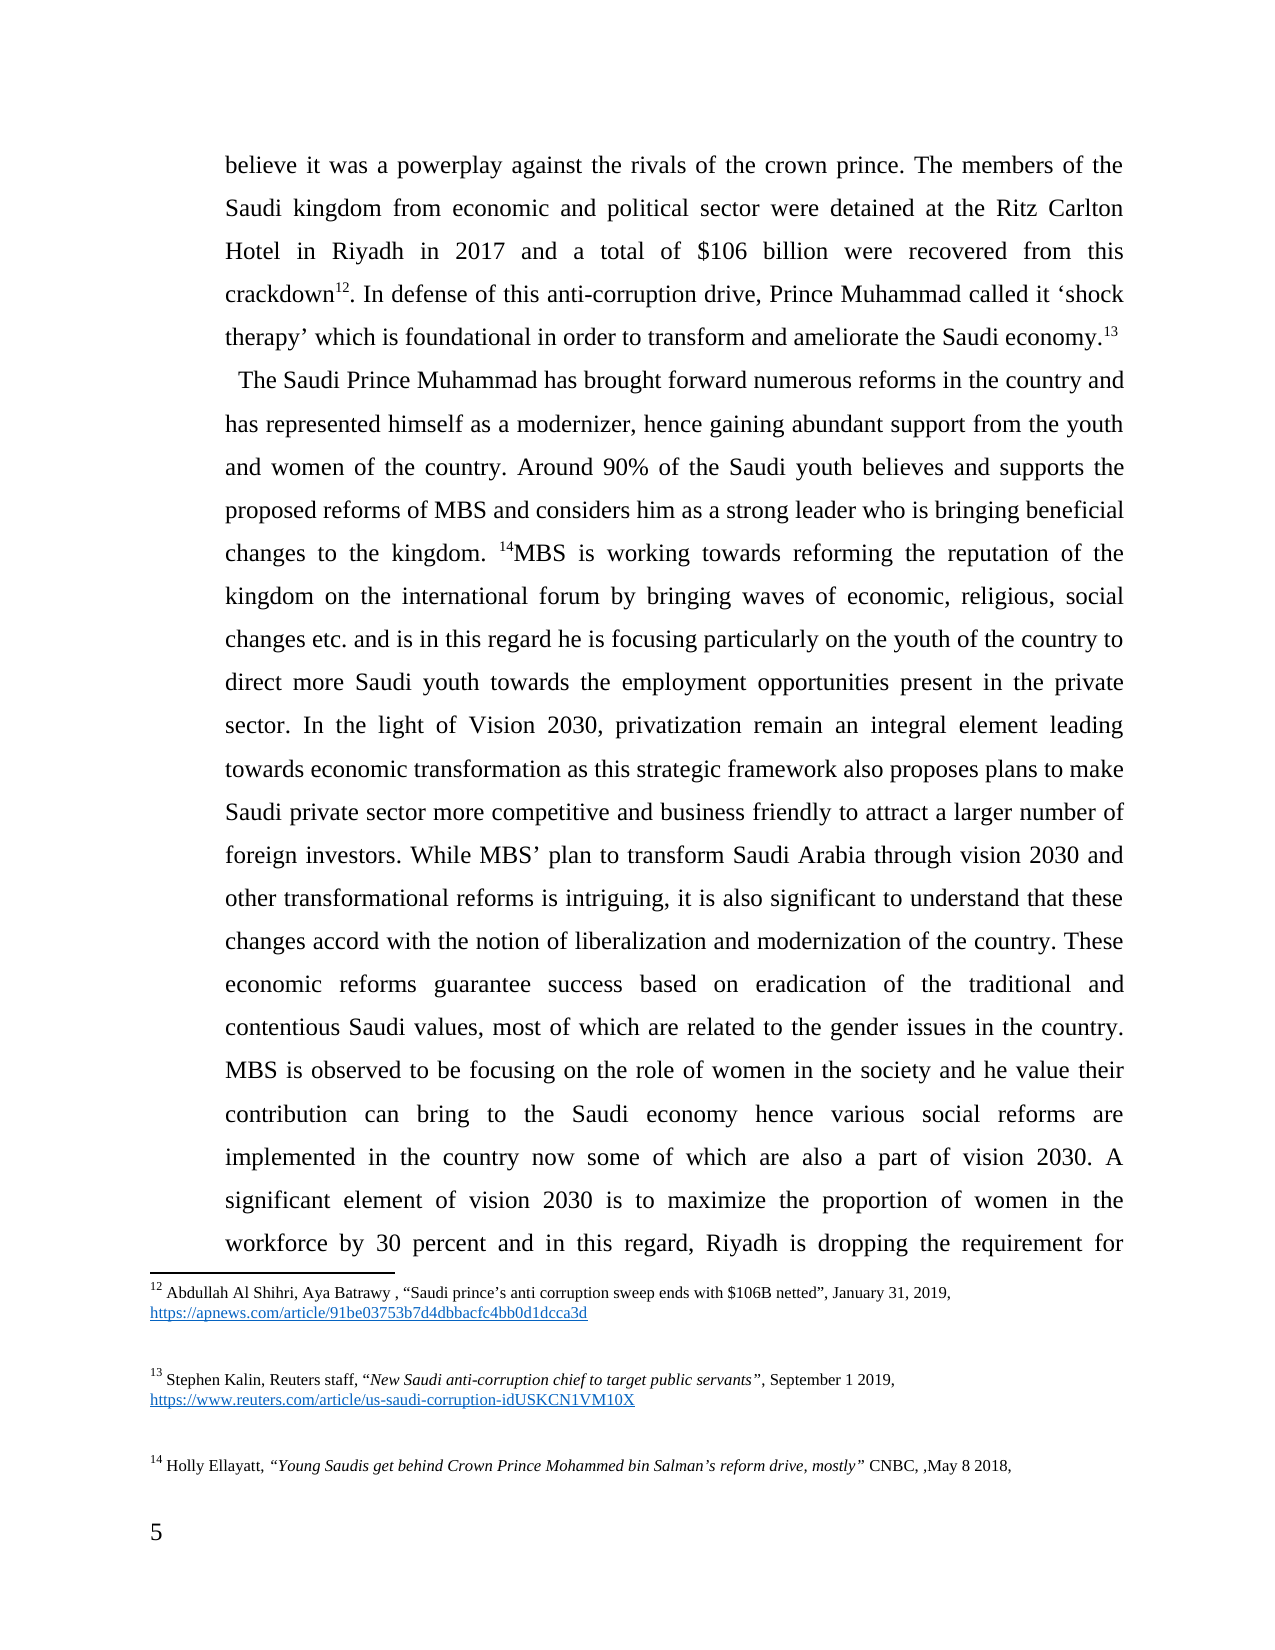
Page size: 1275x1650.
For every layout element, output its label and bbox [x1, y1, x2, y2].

list [225, 366, 1125, 1257]
list [225, 150, 1125, 351]
